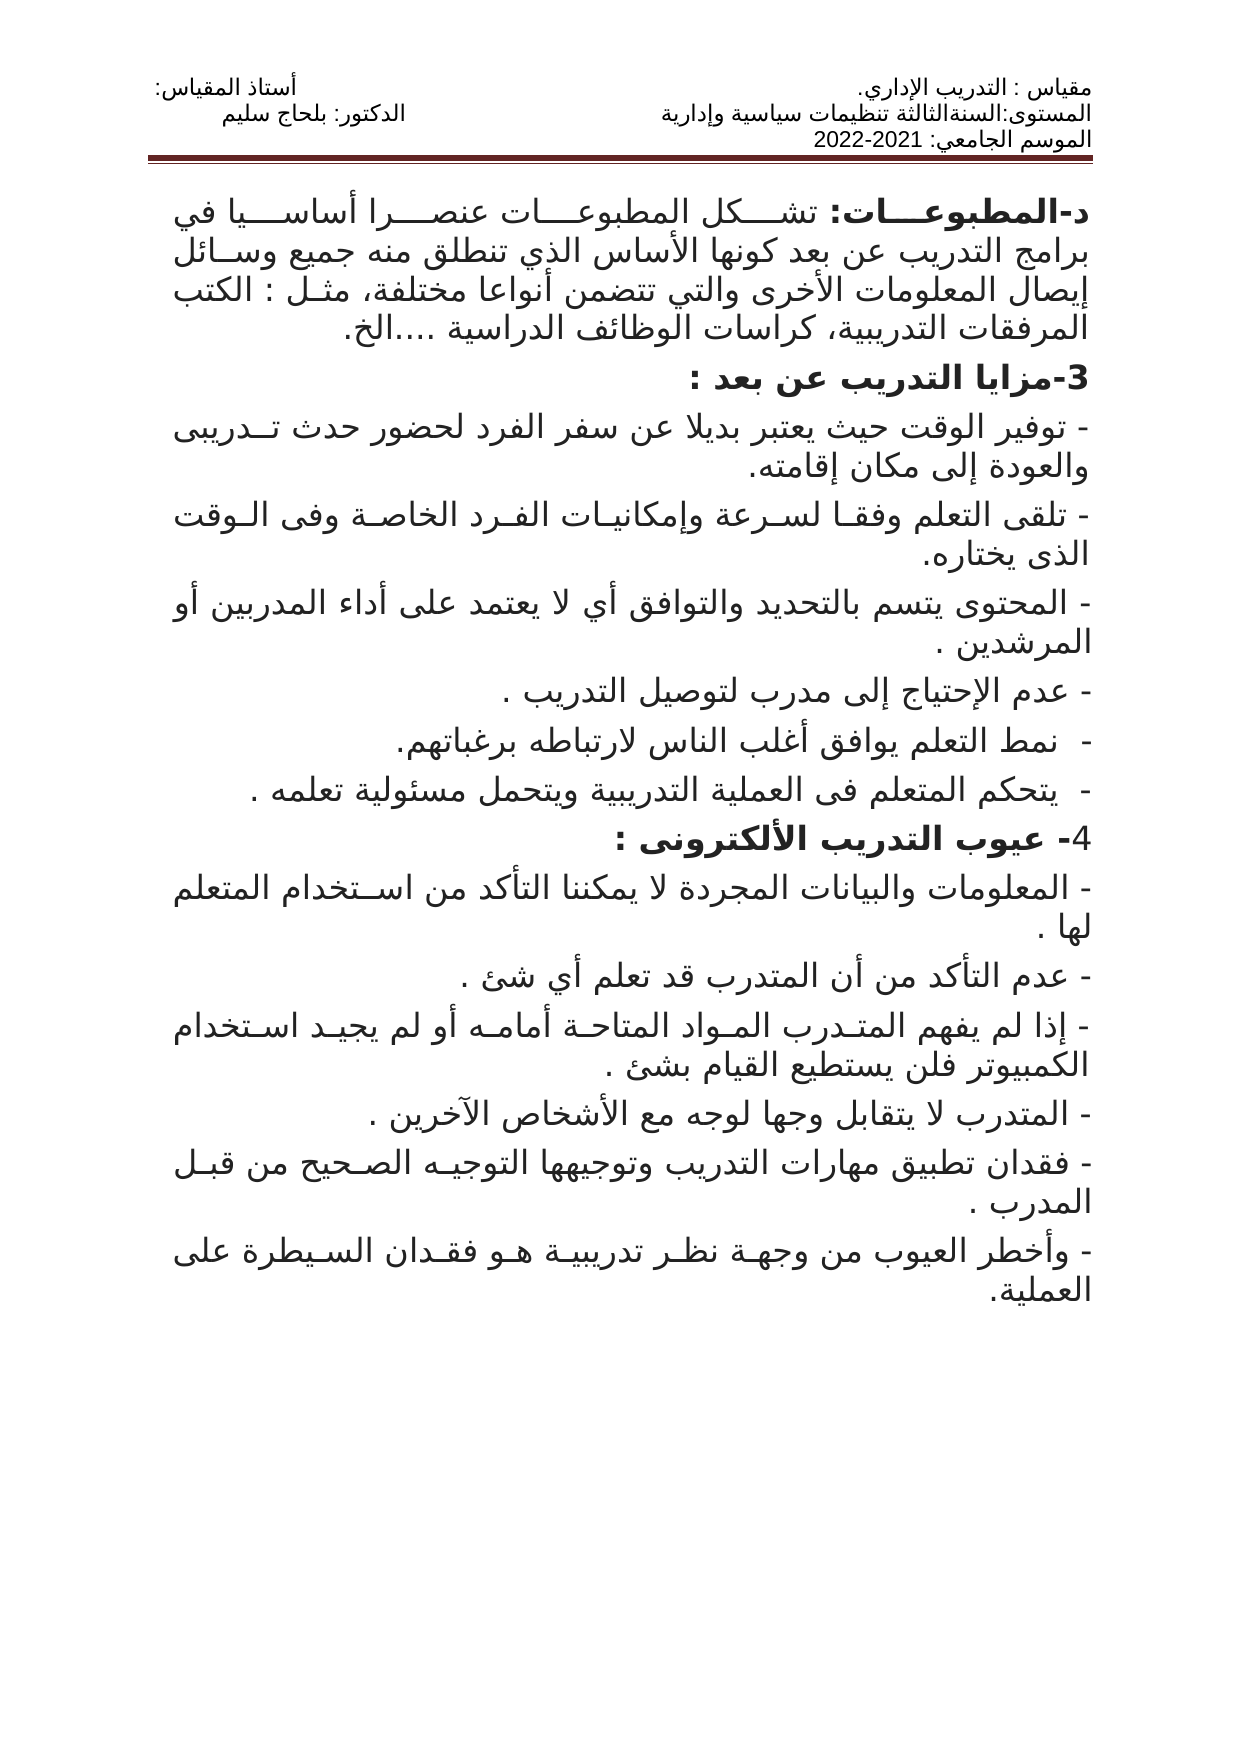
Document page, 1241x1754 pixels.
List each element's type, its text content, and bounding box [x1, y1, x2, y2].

text 4- عيوب التدريب الألكترونى : [173, 819, 1093, 858]
text - المتدرب لا يتقابل وجها لوجه مع الأشخاص الآخرين . [173, 1094, 1093, 1133]
text د-المطبوعات: تشكل المطبوعات عنصرا أساسيا في برامج التدريب عن بعد كونها الأساس الذي تنطلق منه جميع وسائل إيصال المعلومات الأخرى والتي تتضمن أنواعا مختلفة، مثل : الكتب المرفقات التدريبية، كراسات الوظائف الدراسية ....الخ. [173, 192, 1090, 348]
text - عدم التأكد من أن المتدرب قد تعلم أي شئ . [173, 957, 1093, 996]
text - نمط التعلم يوافق أغلب الناس لارتباطه برغباتهم. [173, 721, 1093, 760]
text - عدم الإحتياج إلى مدرب لتوصيل التدريب . [173, 672, 1093, 711]
text - توفير الوقت حيث يعتبر بديلا عن سفر الفرد لحضور حدث تدريبى والعودة إلى مكان إقامته. [173, 407, 1090, 485]
text - يتحكم المتعلم فى العملية التدريبية ويتحمل مسئولية تعلمه . [173, 770, 1093, 809]
text - المعلومات والبيانات المجردة لا يمكننا التأكد من استخدام المتعلم لها . [173, 869, 1093, 947]
text - المحتوى يتسم بالتحديد والتوافق أي لا يعتمد على أداء المدربين أو المرشدين . [173, 584, 1093, 661]
text - فقدان تطبيق مهارات التدريب وتوجيهها التوجيه الصحيح من قبل المدرب . [173, 1144, 1093, 1221]
text - وأخطر العيوب من وجهة نظر تدريبية هو فقدان السيطرة على العملية. [173, 1232, 1093, 1309]
text - تلقى التعلم وفقا لسرعة وإمكانيات الفرد الخاصة وفى الوقت الذى يختاره. [173, 496, 1090, 573]
text 3-مزايا التدريب عن بعد : [173, 358, 1090, 397]
text - إذا لم يفهم المتدرب المواد المتاحة أمامه أو لم يجيد استخدام الكمبيوتر فلن يستطيع القيام بشئ . [173, 1006, 1090, 1084]
